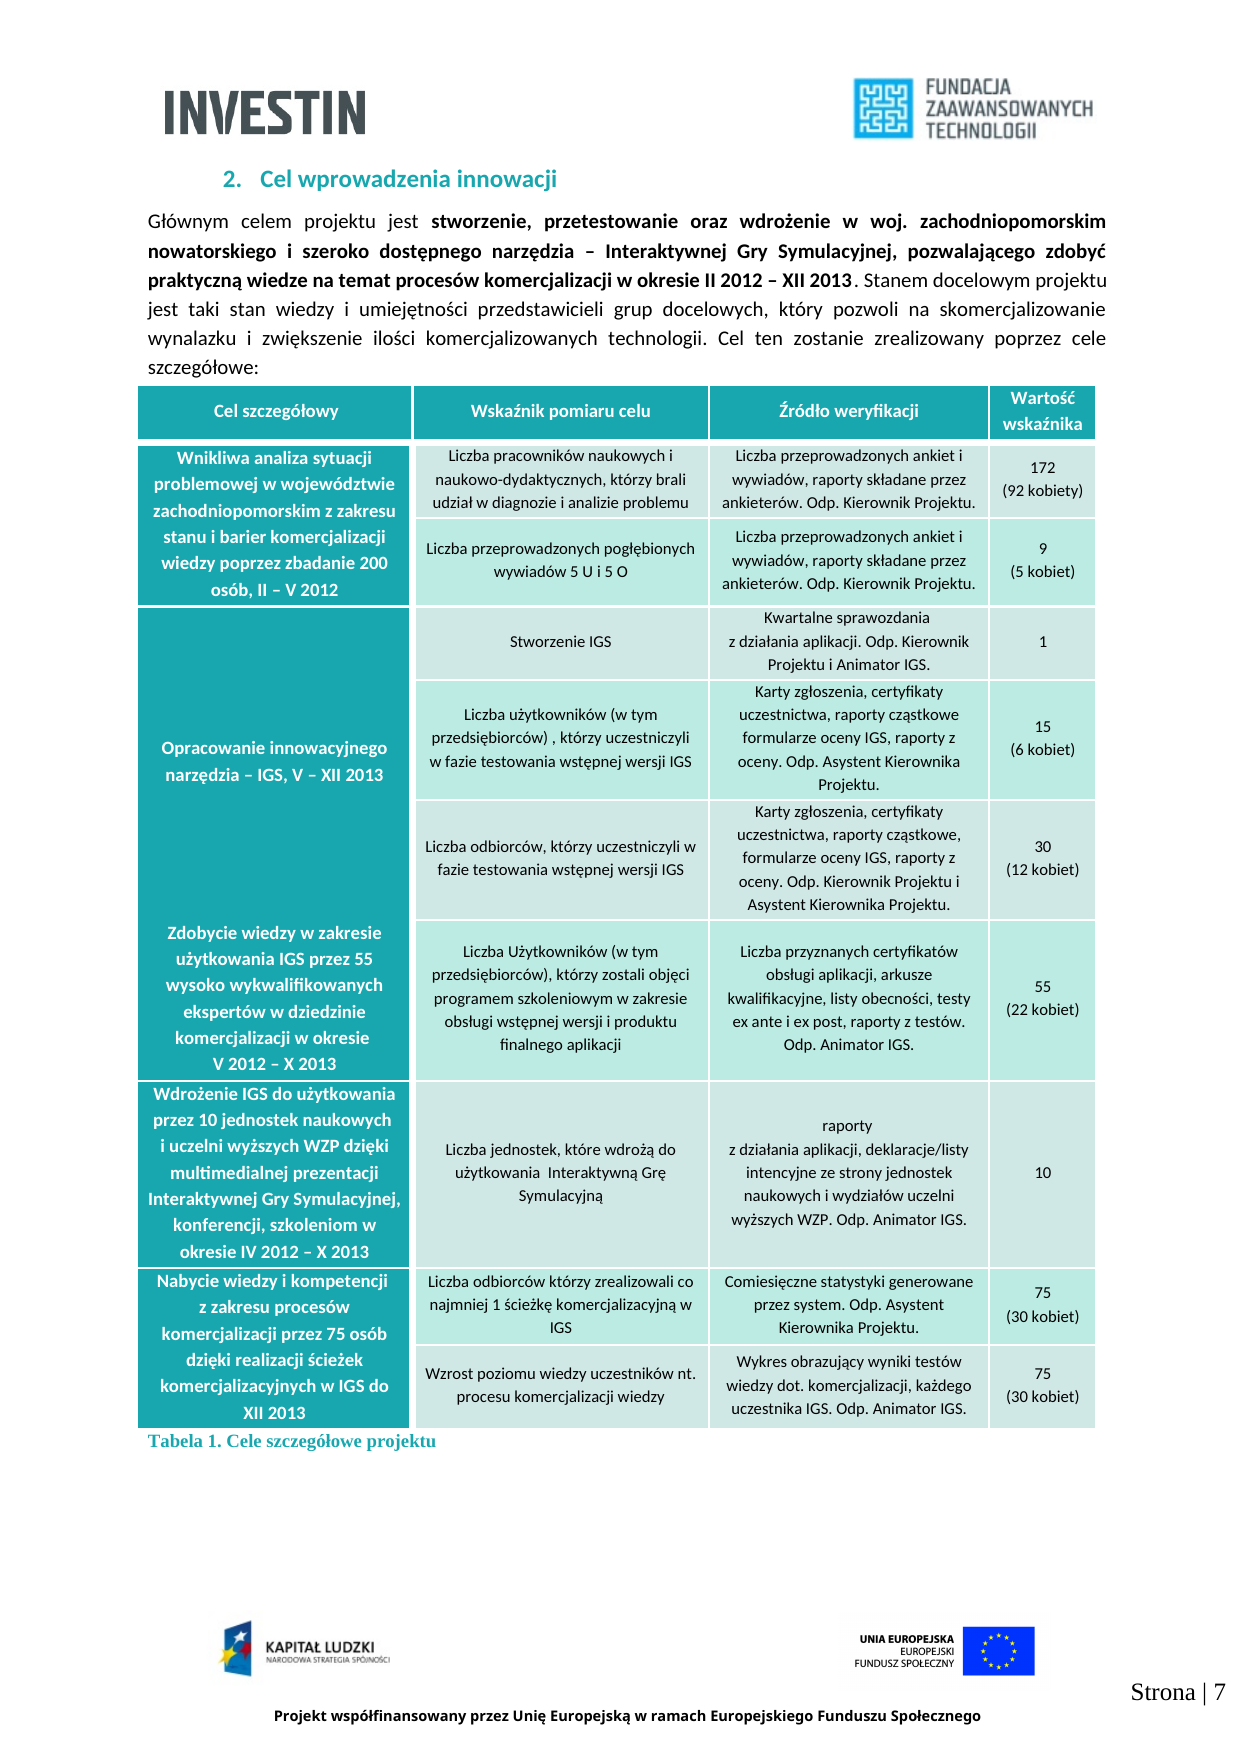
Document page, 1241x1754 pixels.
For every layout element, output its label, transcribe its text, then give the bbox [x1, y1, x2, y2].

table_cell Karty zgłoszenia, certyfikaty uczestnictwa, raporty cząstkowe, formularze oceny IGS, raporty z oceny. Odp. Kierownik Projektu i Asystent Kierownika Projektu. [710, 801, 988, 919]
table_cell Karty zgłoszenia, certyfikaty uczestnictwa, raporty cząstkowe formularze oceny IGS, raporty z oceny. Odp. Asystent Kierownika Projektu. [710, 681, 988, 799]
table_cell Nabycie wiedzy i kompetencji z zakresu procesów komercjalizacji przez 75 osób dzięki realizacji ścieżek komercjalizacyjnych w IGS do XII 2013 [138, 1269, 409, 1428]
table_cell 9 (5 kobiet) [990, 519, 1095, 605]
table_header Źródło weryfikacji [710, 386, 988, 439]
picture [851, 77, 1097, 141]
table_cell Wdrożenie IGS do użytkowania przez 10 jednostek naukowych i uczelni wyższych WZP dzięki multimedialnej prezentacji Interaktywnej Gry Symulacyjnej, konferencji, szkoleniom w okresie IV 2012 – X 2013 [138, 1082, 409, 1267]
text Tabela 1. Cele szczegółowe projektu [148, 1430, 1107, 1452]
text Głównym celem projektu jest stworzenie, przetestowanie oraz wdrożenie w woj. zachodniopomorskim nowatorskiego i szeroko dostępnego narzędzia – Interaktywnej Gry Symulacyjnej, pozwalającego zdobyć praktyczną wiedze na temat procesów komercjalizacji w okresie II 2012 – XII 2013. Stanem docelowym projektu jest taki stan wiedzy i umiejętności przedstawicieli grup docelowych, który pozwoli na skomercjalizowanie wynalazku i zwiększenie ilości komercjalizowanych technologii. Cel ten zostanie zrealizowany poprzez cele szczegółowe: [148, 209, 1107, 380]
table_cell 55 (22 kobiet) [990, 921, 1095, 1080]
picture [190, 1593, 417, 1704]
table_cell Liczba odbiorców którzy zrealizowali co najmniej 1 ścieżkę komercjalizacyjną w IGS [416, 1269, 708, 1344]
table_cell Liczba użytkowników (w tym przedsiębiorców) , którzy uczestniczyli w fazie testowania wstępnej wersji IGS [416, 681, 708, 799]
table_cell 30 (12 kobiet) [990, 801, 1095, 919]
table_cell Zdobycie wiedzy w zakresie użytkowania IGS przez 55 wysoko wykwalifikowanych ekspertów w dziedzinie komercjalizacji w okresie V 2012 – X 2013 [138, 919, 409, 1080]
table_cell 10 [990, 1082, 1095, 1267]
table_cell Liczba odbiorców, którzy uczestniczyli w fazie testowania wstępnej wersji IGS [416, 801, 708, 919]
table_cell Wnikliwa analiza sytuacji problemowej w województwie zachodniopomorskim z zakresu stanu i barier komercjalizacji wiedzy poprzez zbadanie 200 osób, II – V 2012 [138, 446, 409, 605]
table_header Wartość wskaźnika [990, 386, 1095, 439]
table_cell 1 [990, 608, 1095, 679]
table_cell 75 (30 kobiet) [990, 1269, 1095, 1344]
table_cell Wzrost poziomu wiedzy uczestników nt. procesu komercjalizacji wiedzy [416, 1346, 708, 1428]
table_cell Liczba jednostek, które wdrożą do użytkowania Interaktywną Grę Symulacyjną [416, 1082, 708, 1267]
table_cell Stworzenie IGS [416, 608, 708, 679]
table_cell 75 (30 kobiet) [990, 1346, 1095, 1428]
table_cell Opracowanie innowacyjnego narzędzia – IGS, V – XII 2013 [138, 608, 409, 919]
table_cell raporty z działania aplikacji, deklaracje/listy intencyjne ze strony jednostek naukowych i wydziałów uczelni wyższych WZP. Odp. Animator IGS. [710, 1082, 988, 1267]
table_cell Liczba przeprowadzonych ankiet i wywiadów, raporty składane przez ankieterów. Odp. Kierownik Projektu. [710, 446, 988, 517]
table_cell Kwartalne sprawozdania z działania aplikacji. Odp. Kierownik Projektu i Animator IGS. [710, 608, 988, 679]
table_cell Liczba przeprowadzonych ankiet i wywiadów, raporty składane przez ankieterów. Odp. Kierownik Projektu. [710, 519, 988, 605]
table_header Cel szczegółowy [138, 386, 411, 439]
table_header Wskaźnik pomiaru celu [414, 386, 708, 439]
picture [147, 73, 382, 151]
table_cell Liczba przyznanych certyfikatów obsługi aplikacji, arkusze kwalifikacyjne, listy obecności, testy ex ante i ex post, raporty z testów. Odp. Animator IGS. [710, 921, 988, 1080]
table_cell Liczba pracowników naukowych i naukowo-dydaktycznych, którzy brali udział w diagnozie i analizie problemu [416, 446, 708, 517]
table_cell Liczba Użytkowników (w tym przedsiębiorców), którzy zostali objęci programem szkoleniowym w zakresie obsługi wstępnej wersji i produktu finalnego aplikacji [416, 921, 708, 1080]
table_cell 15 (6 kobiet) [990, 681, 1095, 799]
table_cell 172 (92 kobiety) [990, 446, 1095, 517]
table_cell Comiesięczne statystyki generowane przez system. Odp. Asystent Kierownika Projektu. [710, 1269, 988, 1344]
subtitle Cel wprowadzenia innowacji [223, 163, 1107, 193]
table_cell Wykres obrazujący wyniki testów wiedzy dot. komercjalizacji, każdego uczestnika IGS. Odp. Animator IGS. [710, 1346, 988, 1428]
table_cell Liczba przeprowadzonych pogłębionych wywiadów 5 U i 5 O [416, 519, 708, 605]
picture [838, 1612, 1051, 1691]
